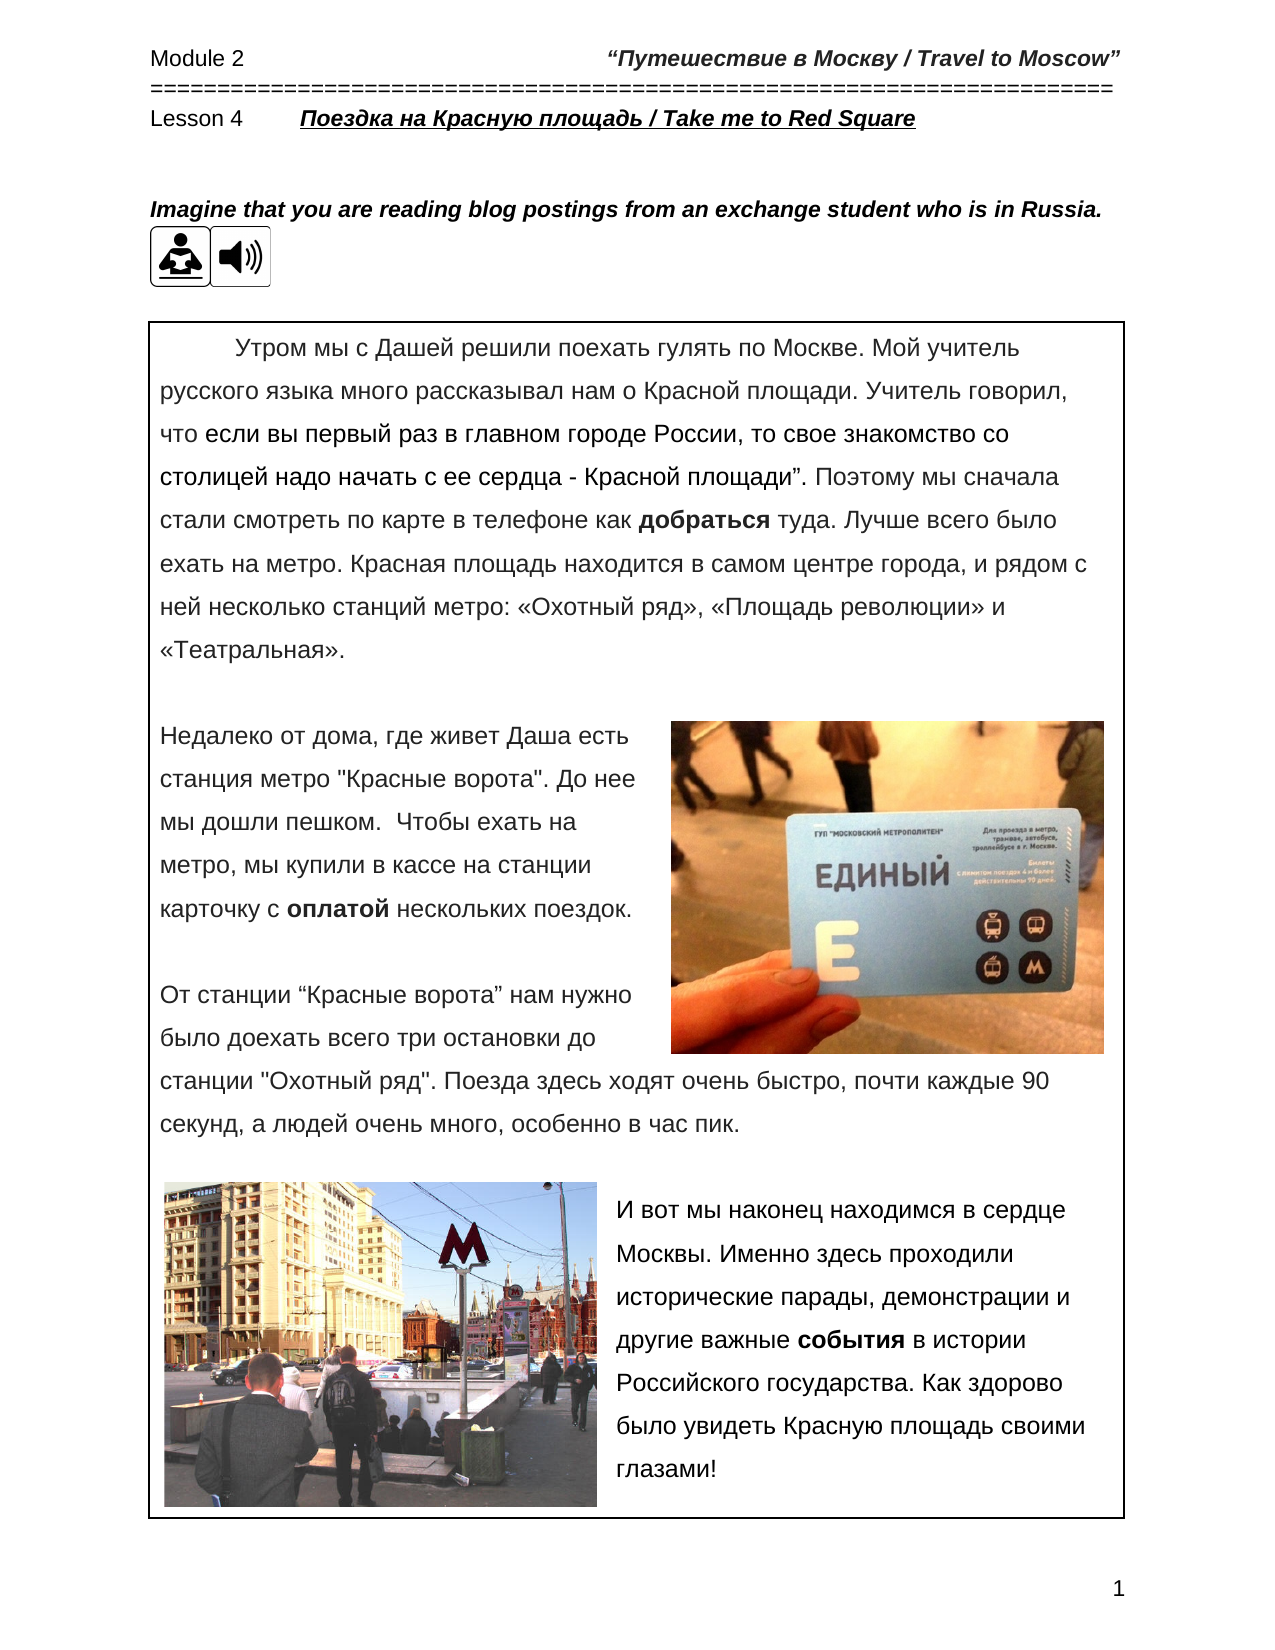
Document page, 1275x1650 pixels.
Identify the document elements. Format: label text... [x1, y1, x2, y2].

picture [150, 226, 271, 287]
text Imagine that you are reading blog postings from an exchange student who is in Russia. [150, 196, 1125, 222]
picture [671, 721, 1104, 1054]
picture [164, 1182, 597, 1507]
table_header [150, 323, 1123, 1517]
